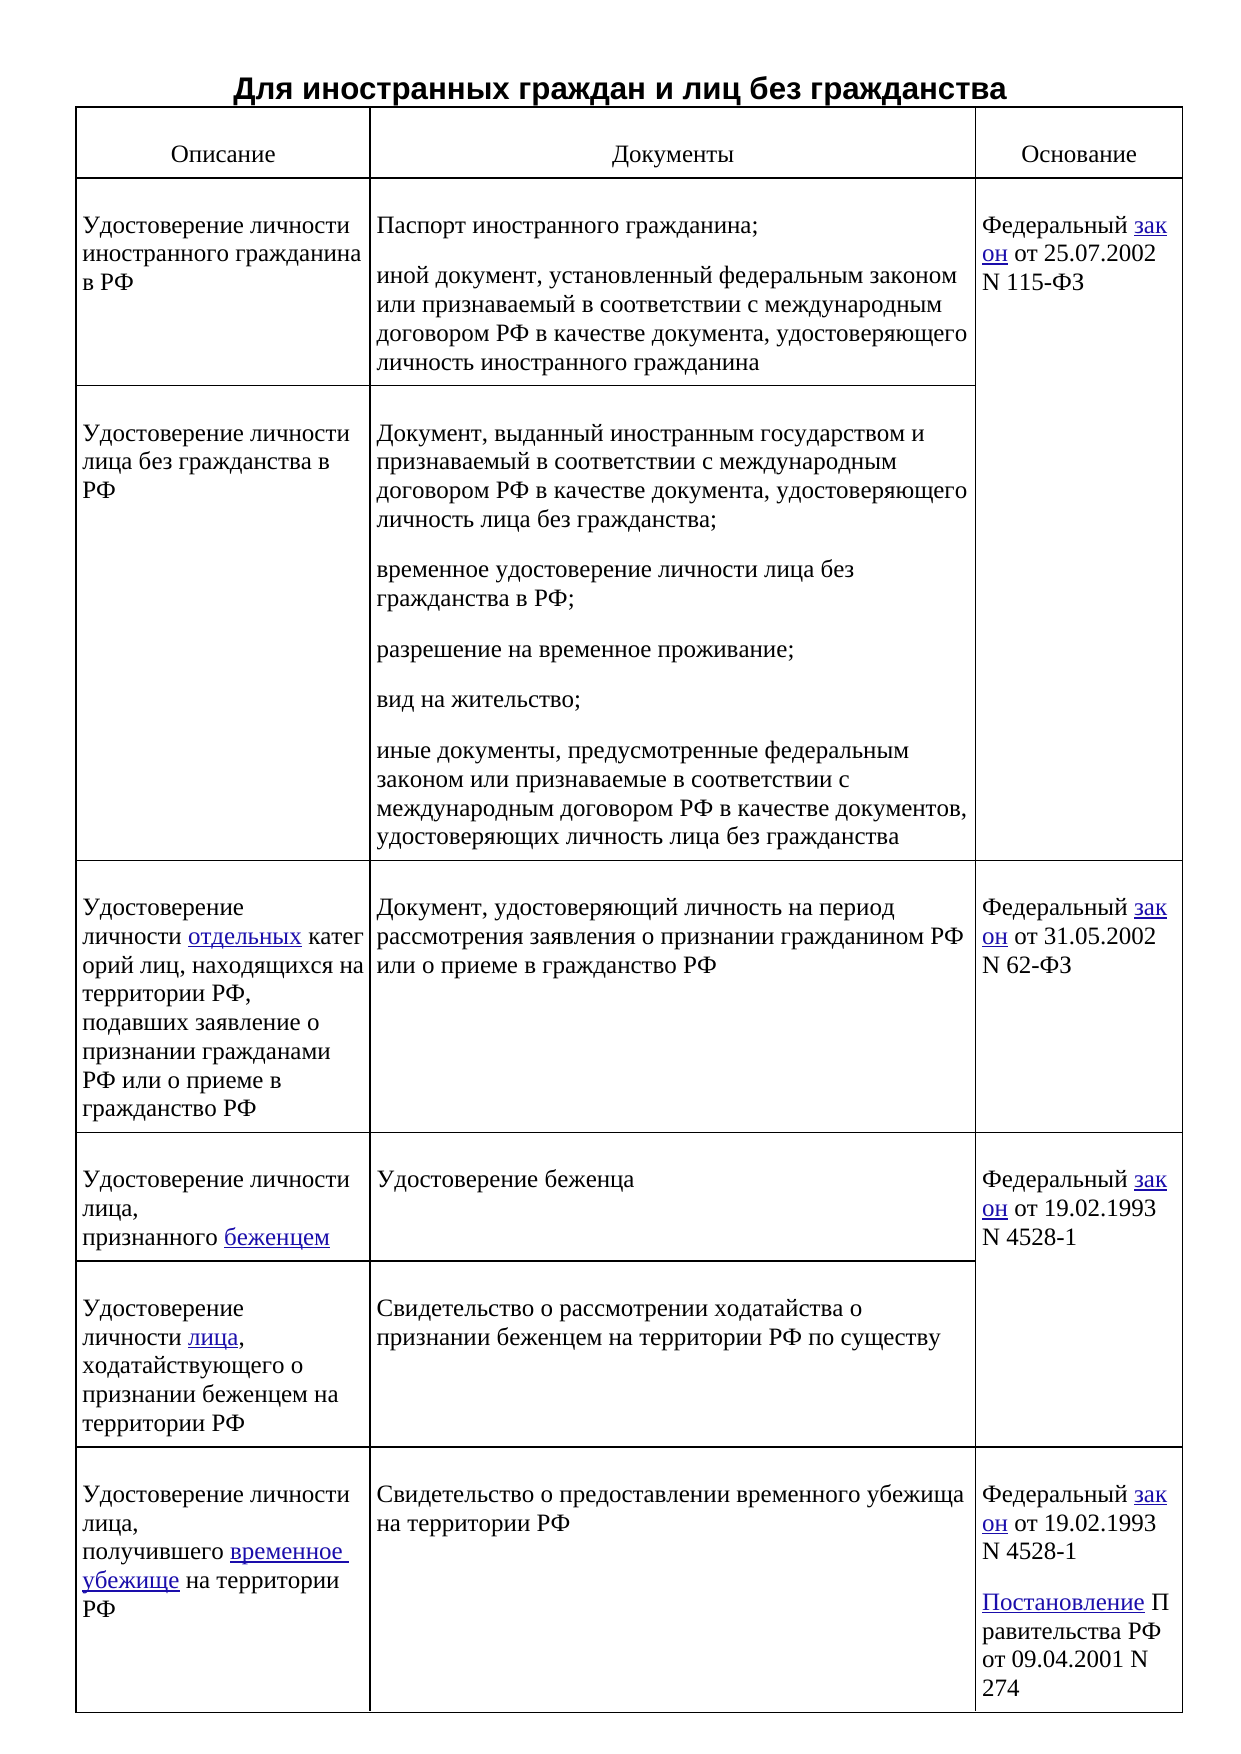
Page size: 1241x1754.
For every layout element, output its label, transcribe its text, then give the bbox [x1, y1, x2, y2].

table_cell Федеральный закон от 25.07.2002 N 115-ФЗ [976, 179, 1182, 859]
table_cell Документ, выданный иностранным государством и признаваемый в соответствии с международным договором РФ в качестве документа, удостоверяющего личность лица без гражданства; временное удостоверение личности лица без гражданства в РФ; разрешение на временное проживание; вид на жительство; иные документы, предусмотренные федеральным законом или признаваемые в соответствии с международным договором РФ в качестве документов, удостоверяющих личность лица без гражданства [371, 386, 975, 859]
table_cell Федеральный закон от 19.02.1993 N 4528-1 [976, 1133, 1182, 1446]
table_cell Федеральный закон от 31.05.2002 N 62-ФЗ [976, 861, 1182, 1132]
table_cell Удостоверение личности лица, ходатайствующего о признании беженцем на территории РФ [77, 1262, 369, 1446]
table_header Документы [371, 108, 975, 177]
table_header Описание [77, 108, 369, 177]
table_cell Удостоверение личности лица, получившего временное убежище на территории РФ [77, 1448, 369, 1711]
table_cell Свидетельство о рассмотрении ходатайства о признании беженцем на территории РФ по существу [371, 1262, 975, 1446]
table_cell Паспорт иностранного гражданина; иной документ, установленный федеральным законом или признаваемый в соответствии с международным договором РФ в качестве документа, удостоверяющего личность иностранного гражданина [371, 179, 975, 385]
table_cell Свидетельство о предоставлении временного убежища на территории РФ [371, 1448, 975, 1711]
table_cell Документ, удостоверяющий личность на период рассмотрения заявления о признании гражданином РФ или о приеме в гражданство РФ [371, 861, 975, 1132]
table_cell Удостоверение личности лица без гражданства в РФ [77, 386, 369, 859]
table_cell Федеральный закон от 19.02.1993 N 4528-1 Постановление Правительства РФ от 09.04.2001 N 274 [976, 1448, 1182, 1711]
table_cell Удостоверение личности лица, признанного беженцем [77, 1133, 369, 1260]
table_cell Удостоверение личности иностранного гражданина в РФ [77, 179, 369, 385]
table_cell Удостоверение личности отдельных категорий лиц, находящихся на территории РФ, подавших заявление о признании гражданами РФ или о приеме в гражданство РФ [77, 861, 369, 1132]
table_header Основание [976, 108, 1182, 177]
text Для иностранных граждан и лиц без гражданства [75, 59, 1165, 106]
table_cell Удостоверение беженца [371, 1133, 975, 1260]
